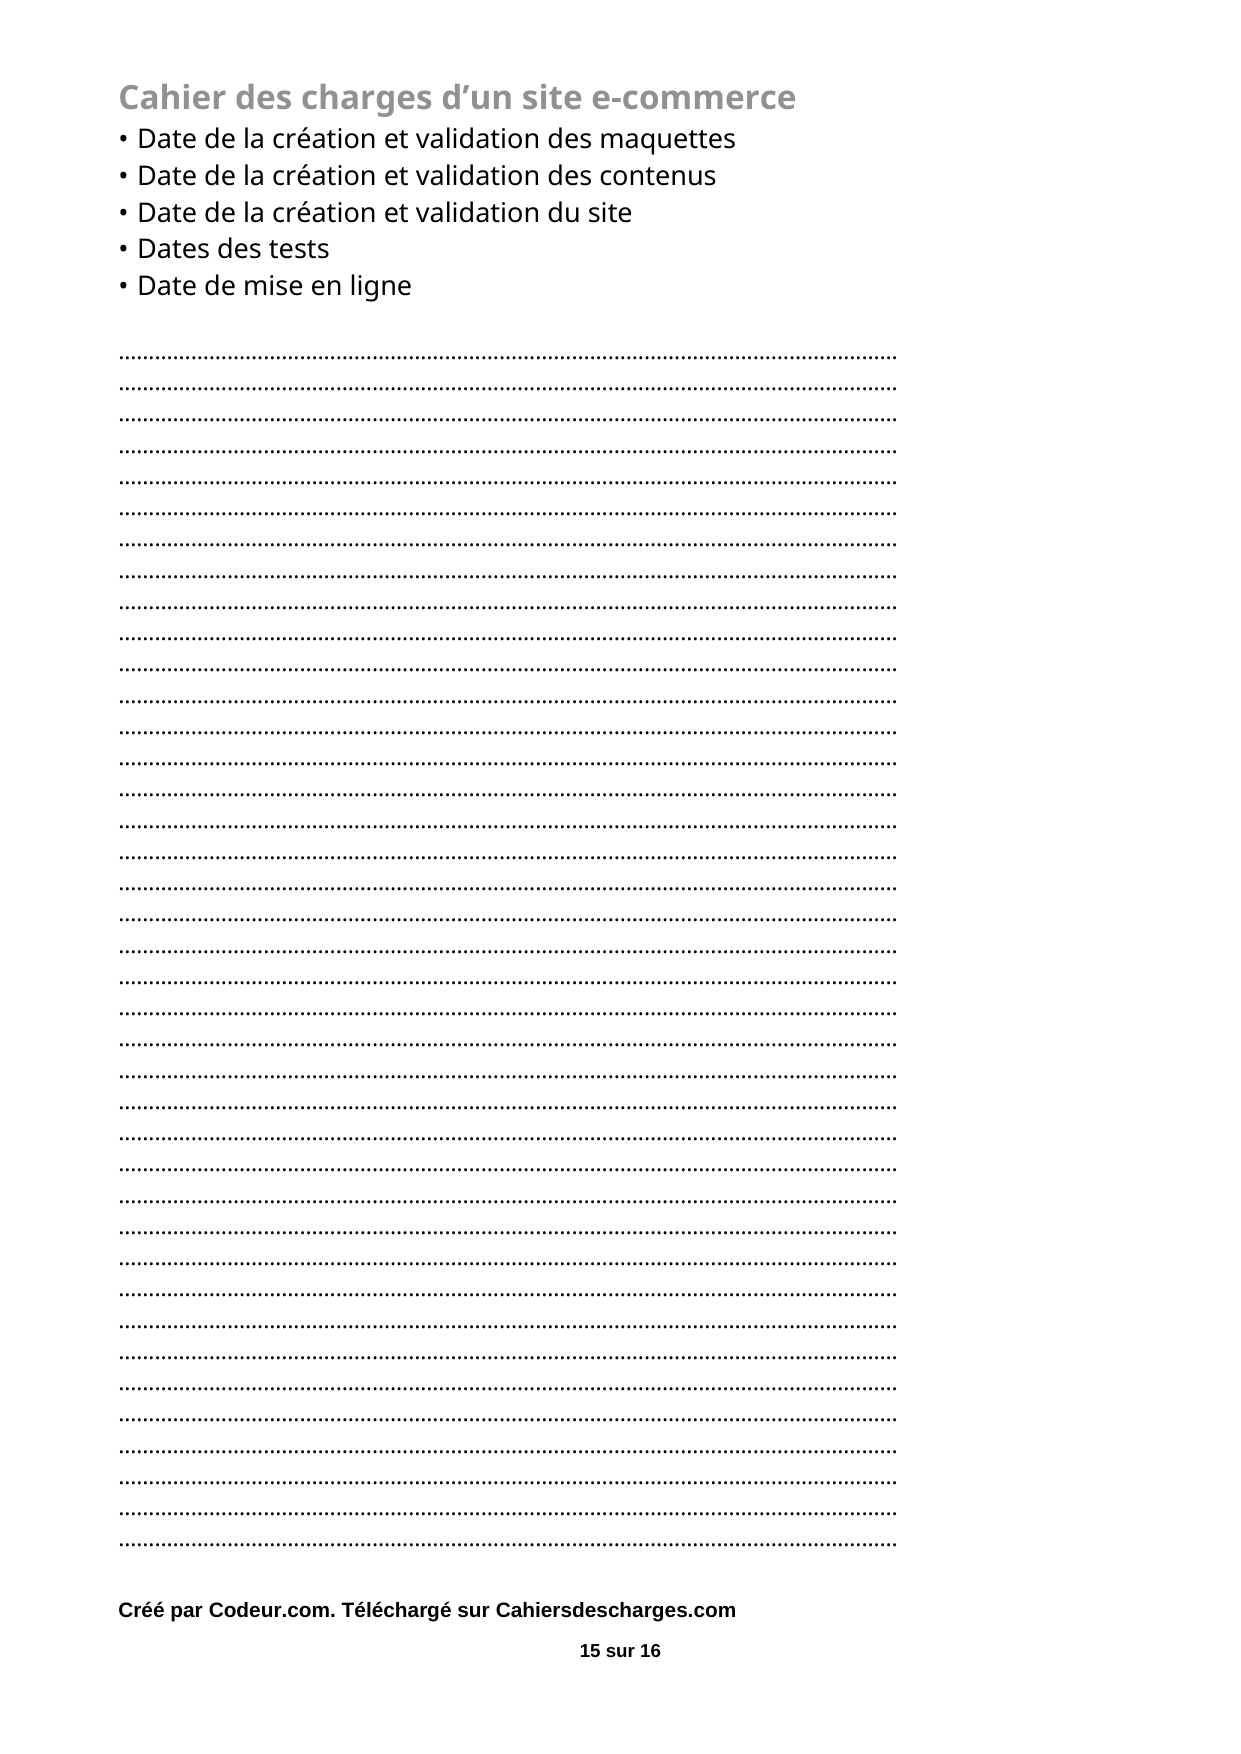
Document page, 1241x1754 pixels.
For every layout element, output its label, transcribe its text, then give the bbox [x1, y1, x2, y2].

text ………………………………………………………………………………………………………………… ………………………………………………………………………………………………………………… [118, 929, 1122, 991]
text ………………………………………………………………………………………………………………… [118, 897, 1122, 929]
text ………………………………………………………………………………………………………………… [118, 1272, 1122, 1304]
text ………………………………………………………………………………………………………………… [118, 1179, 1122, 1210]
text ………………………………………………………………………………………………………………… [118, 1460, 1122, 1491]
text ………………………………………………………………………………………………………………… [118, 804, 1122, 835]
text ………………………………………………………………………………………………………………… [118, 1241, 1122, 1272]
text ………………………………………………………………………………………………………………… [118, 460, 1122, 491]
text ………………………………………………………………………………………………………………… [118, 429, 1122, 460]
list Date de mise en ligne [118, 267, 1122, 335]
text ………………………………………………………………………………………………………………… ………………………………………………………………………………………………………………… [118, 1366, 1122, 1429]
text ………………………………………………………………………………………………………………… [118, 397, 1122, 429]
text ………………………………………………………………………………………………………………… ………………………………………………………………………………………………………………… [118, 1304, 1122, 1366]
text ………………………………………………………………………………………………………………… [118, 491, 1122, 522]
text ………………………………………………………………………………………………………………… [118, 554, 1122, 585]
list Date de la création et validation du site [118, 193, 1122, 230]
text ………………………………………………………………………………………………………………… ………………………………………………………………………………………………………………… [118, 679, 1122, 741]
list Date de la création et validation des maquettes [118, 119, 1122, 156]
text ………………………………………………………………………………………………………………… [118, 1022, 1122, 1054]
text ………………………………………………………………………………………………………………… [118, 1085, 1122, 1116]
text ………………………………………………………………………………………………………………… [118, 647, 1122, 679]
text ………………………………………………………………………………………………………………… [118, 866, 1122, 897]
text ………………………………………………………………………………………………………………… [118, 835, 1122, 866]
text ………………………………………………………………………………………………………………… [118, 616, 1122, 647]
text ………………………………………………………………………………………………………………… [118, 1116, 1122, 1147]
text ………………………………………………………………………………………………………………… [118, 1491, 1122, 1522]
text ………………………………………………………………………………………………………………… [118, 522, 1122, 554]
text ………………………………………………………………………………………………………………… [118, 1054, 1122, 1085]
text ………………………………………………………………………………………………………………… [118, 335, 1122, 366]
text ………………………………………………………………………………………………………………… [118, 366, 1122, 397]
text ………………………………………………………………………………………………………………… [118, 1210, 1122, 1241]
text ………………………………………………………………………………………………………………… [118, 1522, 1122, 1554]
text ………………………………………………………………………………………………………………… [118, 585, 1122, 616]
text ………………………………………………………………………………………………………………… [118, 1147, 1122, 1179]
text ………………………………………………………………………………………………………………… [118, 1429, 1122, 1460]
text ………………………………………………………………………………………………………………… [118, 991, 1122, 1022]
list Dates des tests [118, 230, 1122, 267]
text ………………………………………………………………………………………………………………… ………………………………………………………………………………………………………………… [118, 741, 1122, 804]
list Date de la création et validation des contenus [118, 156, 1122, 193]
